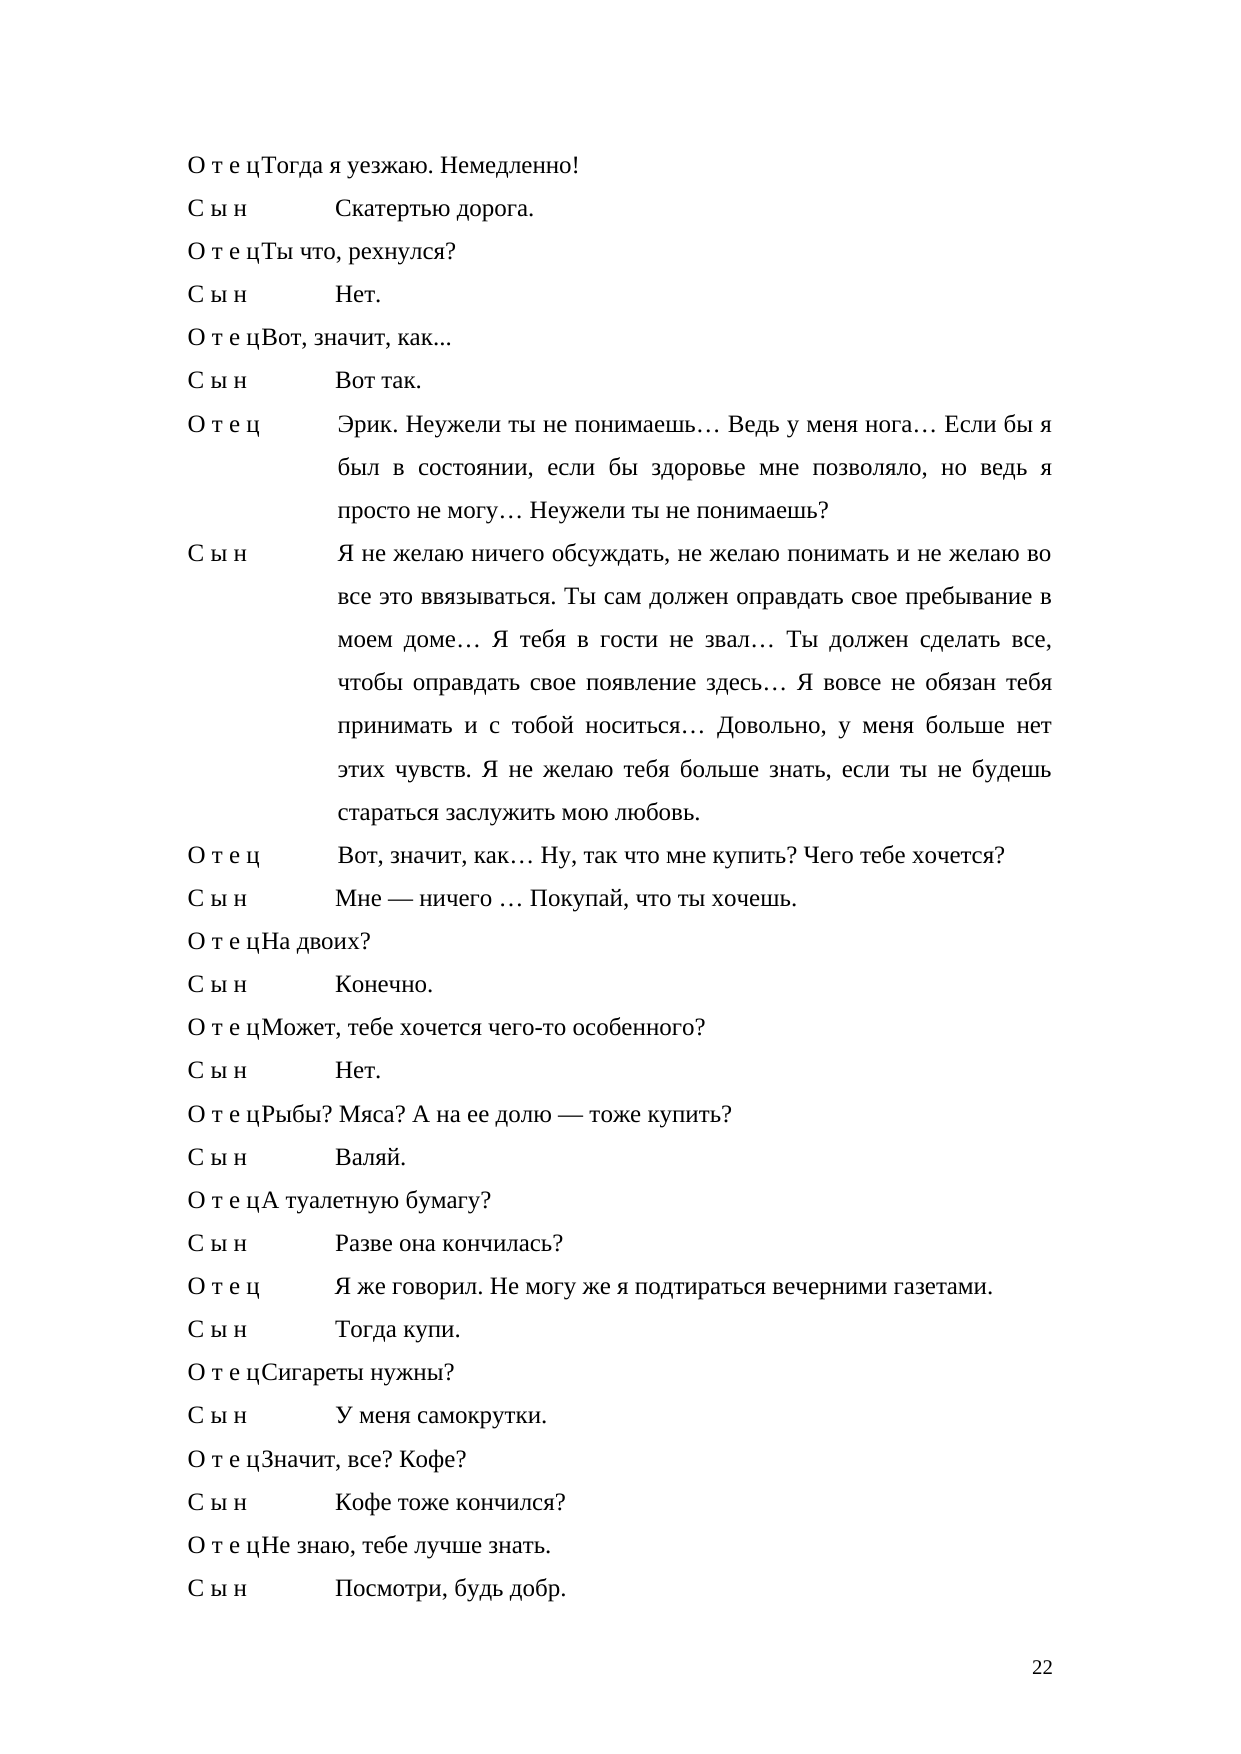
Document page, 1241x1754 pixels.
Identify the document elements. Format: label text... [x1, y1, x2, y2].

text С ы н Тогда купи. [187, 1314, 1053, 1343]
text С ы н Посмотри, будь добр. [187, 1573, 1053, 1602]
text О т е ц Не знаю, тебе лучше знать. [187, 1530, 1053, 1559]
text О т е ц Эрик. Неужели ты не понимаешь… Ведь у меня нога… Если бы я был в состоянии, если бы здоровье мне позволяло, но ведь я просто не могу… Неужели ты не понимаешь? [187, 409, 1053, 524]
text С ы н Кофе тоже кончился? [187, 1487, 1053, 1516]
text О т е ц Я же говорил. Не могу же я подтираться вечерними газетами. [187, 1271, 1053, 1300]
text О т е ц Тогда я уезжаю. Немедленно! [187, 150, 1053, 179]
text С ы н Нет. [187, 279, 1053, 308]
text О т е ц Сигареты нужны? [187, 1357, 1053, 1386]
text С ы н Я не желаю ничего обсуждать, не желаю понимать и не желаю во все это ввязываться. Ты сам должен оправдать свое пребывание в моем доме… Я тебя в гости не звал… Ты должен сделать все, чтобы оправдать свое появление здесь… Я вовсе не обязан тебя принимать и с тобой носиться… Довольно, у меня больше нет этих чувств. Я не желаю тебя больше знать, если ты не будешь стараться заслужить мою любовь. [187, 538, 1053, 826]
text С ы н У меня самокрутки. [187, 1401, 1053, 1429]
text С ы н Конечно. [187, 969, 1053, 998]
text О т е ц Вот, значит, как… Ну, так что мне купить? Чего тебе хочется? [187, 840, 1053, 869]
text С ы н Мне — ничего … Покупай, что ты хочешь. [187, 883, 1053, 912]
text О т е ц А туалетную бумагу? [187, 1185, 1053, 1214]
text О т е ц Значит, все? Кофе? [187, 1444, 1053, 1472]
text С ы н Вот так. [187, 366, 1053, 394]
text О т е ц На двоих? [187, 926, 1053, 955]
text О т е ц Ты что, рехнулся? [187, 236, 1053, 265]
text С ы н Разве она кончилась? [187, 1228, 1053, 1257]
text С ы н Валяй. [187, 1142, 1053, 1171]
text С ы н Скатертью дорога. [187, 193, 1053, 222]
text О т е ц Может, тебе хочется чего-то особенного? [187, 1012, 1053, 1041]
text О т е ц Рыбы? Мяса? А на ее долю — тоже купить? [187, 1099, 1053, 1127]
text С ы н Нет. [187, 1056, 1053, 1084]
text О т е ц Вот, значит, как... [187, 322, 1053, 351]
